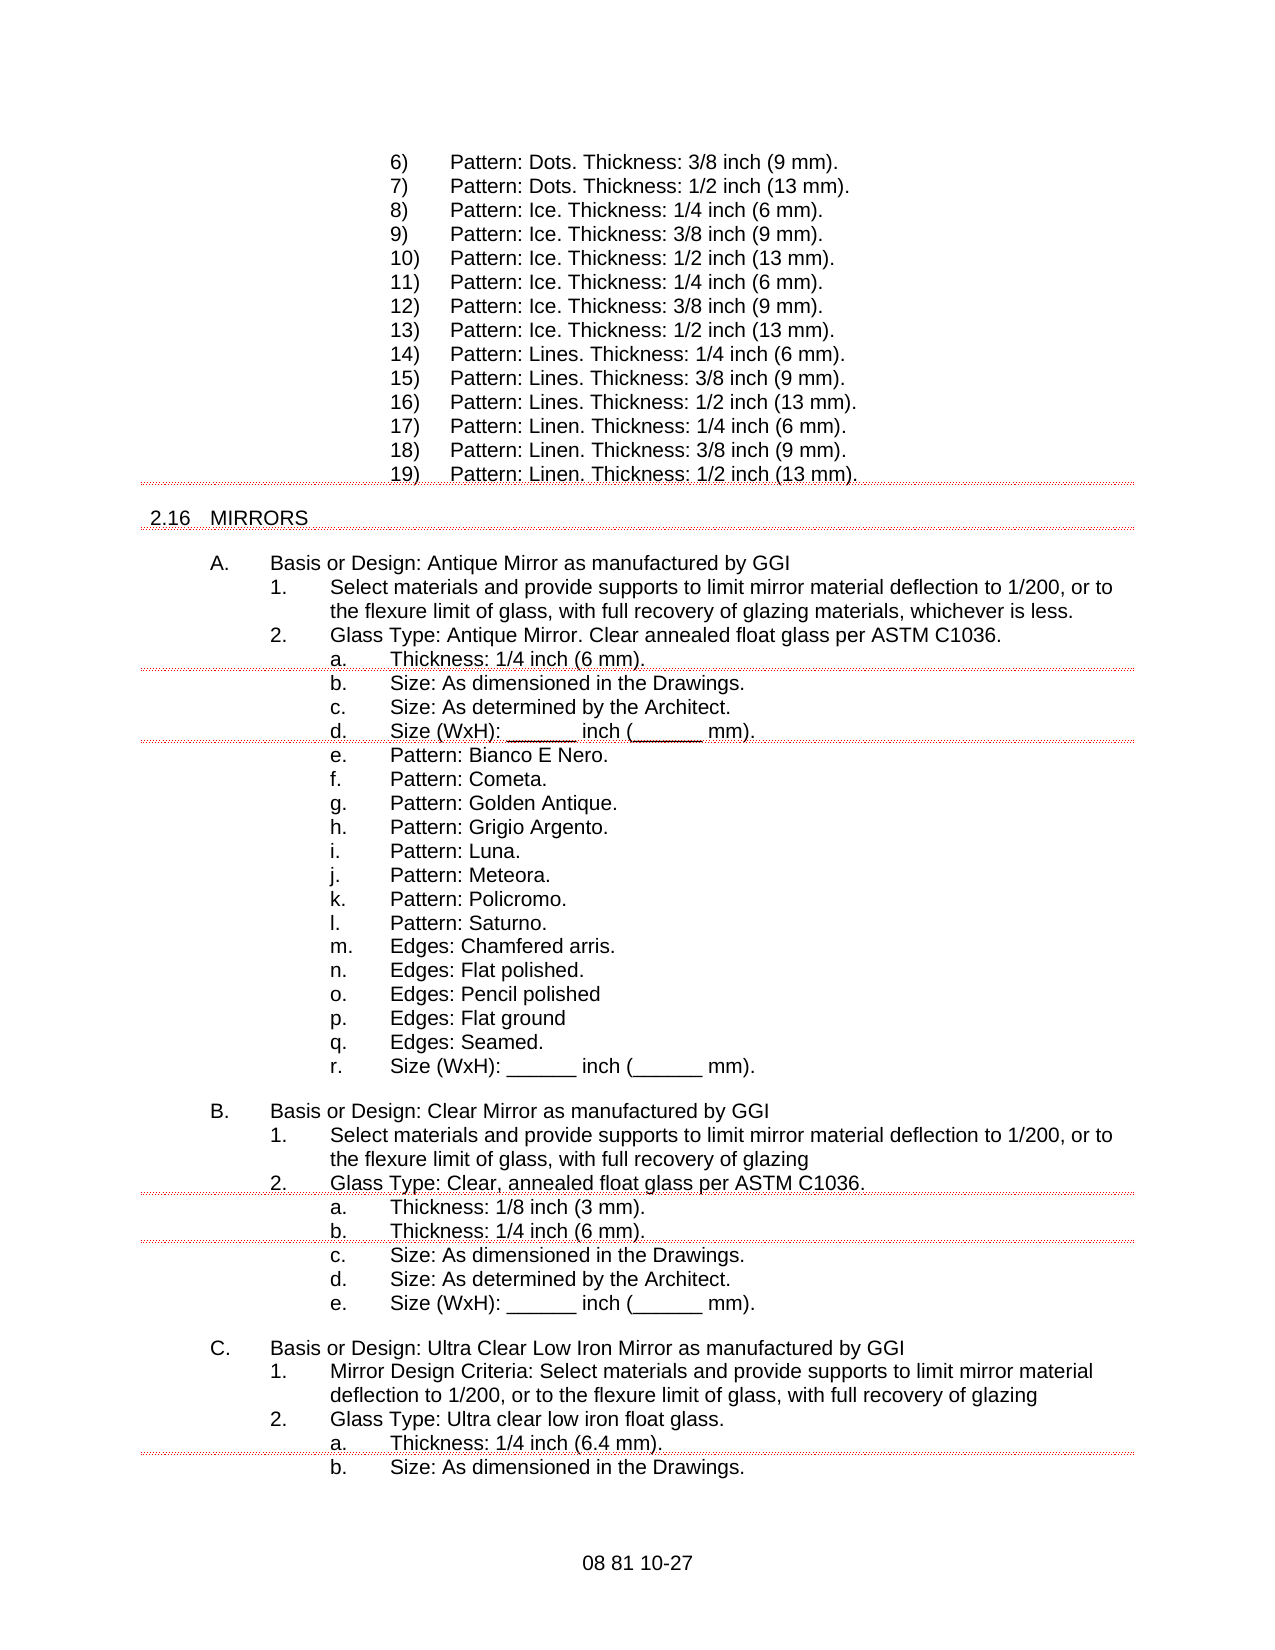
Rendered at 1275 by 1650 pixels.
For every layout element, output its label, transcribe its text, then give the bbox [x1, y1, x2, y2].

list Glass Type: Ultra clear low iron float glass. [270, 1407, 1125, 1431]
list Pattern: Bianco E Nero. [330, 743, 1125, 767]
list Select materials and provide supports to limit mirror material deflection to 1/200, or to the flexure limit of glass, with full recovery of glazing materials, whichever is less. [270, 575, 1125, 623]
list Size: As dimensioned in the Drawings. [330, 1243, 1125, 1267]
list Edges: Flat polished. [330, 958, 1125, 982]
list Basis or Design: Antique Mirror as manufactured by GGI [210, 551, 1125, 575]
list Size (WxH): ______ inch (______ mm). [330, 1291, 1125, 1314]
list Size (WxH): ______ inch (______ mm). [330, 1054, 1125, 1078]
list Pattern: Grigio Argento. [330, 814, 1125, 838]
list Pattern: Ice. Thickness: 3/8 inch (9 mm). [390, 222, 1125, 246]
list Basis or Design: Ultra Clear Low Iron Mirror as manufactured by GGI [210, 1335, 1125, 1359]
list Pattern: Ice. Thickness: 1/2 inch (13 mm). [390, 318, 1125, 342]
list Pattern: Policromo. [330, 886, 1125, 910]
list Thickness: 1/4 inch (6 mm). [330, 1219, 1125, 1243]
list Edges: Flat ground [330, 1006, 1125, 1030]
list Pattern: Meteora. [330, 862, 1125, 886]
list Pattern: Cometa. [330, 767, 1125, 791]
list Mirror Design Criteria: Select materials and provide supports to limit mirror material deflection to 1/200, or to the flexure limit of glass, with full recovery of glazing [270, 1359, 1125, 1407]
list Pattern: Ice. Thickness: 1/4 inch (6 mm). [390, 270, 1125, 294]
list Size: As dimensioned in the Drawings. [330, 1455, 1125, 1479]
list Pattern: Linen. Thickness: 3/8 inch (9 mm). [390, 437, 1125, 461]
list Pattern: Linen. Thickness: 1/2 inch (13 mm). [390, 461, 1125, 485]
list Pattern: Dots. Thickness: 1/2 inch (13 mm). [390, 174, 1125, 198]
list Basis or Design: Clear Mirror as manufactured by GGI [210, 1099, 1125, 1123]
list Thickness: 1/4 inch (6.4 mm). [330, 1431, 1125, 1455]
list Size: As determined by the Architect. [330, 695, 1125, 719]
list MIRRORS [150, 506, 1125, 530]
list Thickness: 1/8 inch (3 mm). [330, 1195, 1125, 1219]
list Size: As determined by the Architect. [330, 1267, 1125, 1291]
list Pattern: Lines. Thickness: 1/2 inch (13 mm). [390, 389, 1125, 413]
list Glass Type: Antique Mirror. Clear annealed float glass per ASTM C1036. [270, 623, 1125, 647]
list Edges: Seamed. [330, 1030, 1125, 1054]
list Edges: Pencil polished [330, 982, 1125, 1006]
list Pattern: Ice. Thickness: 1/2 inch (13 mm). [390, 246, 1125, 270]
list Thickness: 1/4 inch (6 mm). [330, 647, 1125, 671]
list Edges: Chamfered arris. [330, 934, 1125, 958]
list Pattern: Luna. [330, 838, 1125, 862]
list Pattern: Golden Antique. [330, 791, 1125, 814]
list Pattern: Linen. Thickness: 1/4 inch (6 mm). [390, 413, 1125, 437]
list Pattern: Dots. Thickness: 3/8 inch (9 mm). [390, 150, 1125, 174]
list Size (WxH): ______ inch (______ mm). [330, 719, 1125, 743]
list Pattern: Ice. Thickness: 1/4 inch (6 mm). [390, 198, 1125, 222]
list Pattern: Ice. Thickness: 3/8 inch (9 mm). [390, 294, 1125, 318]
list Pattern: Saturno. [330, 910, 1125, 934]
list Size: As dimensioned in the Drawings. [330, 671, 1125, 695]
list Glass Type: Clear, annealed float glass per ASTM C1036. [270, 1171, 1125, 1195]
list Select materials and provide supports to limit mirror material deflection to 1/200, or to the flexure limit of glass, with full recovery of glazing [270, 1123, 1125, 1171]
list Pattern: Lines. Thickness: 3/8 inch (9 mm). [390, 366, 1125, 389]
list Pattern: Lines. Thickness: 1/4 inch (6 mm). [390, 342, 1125, 366]
